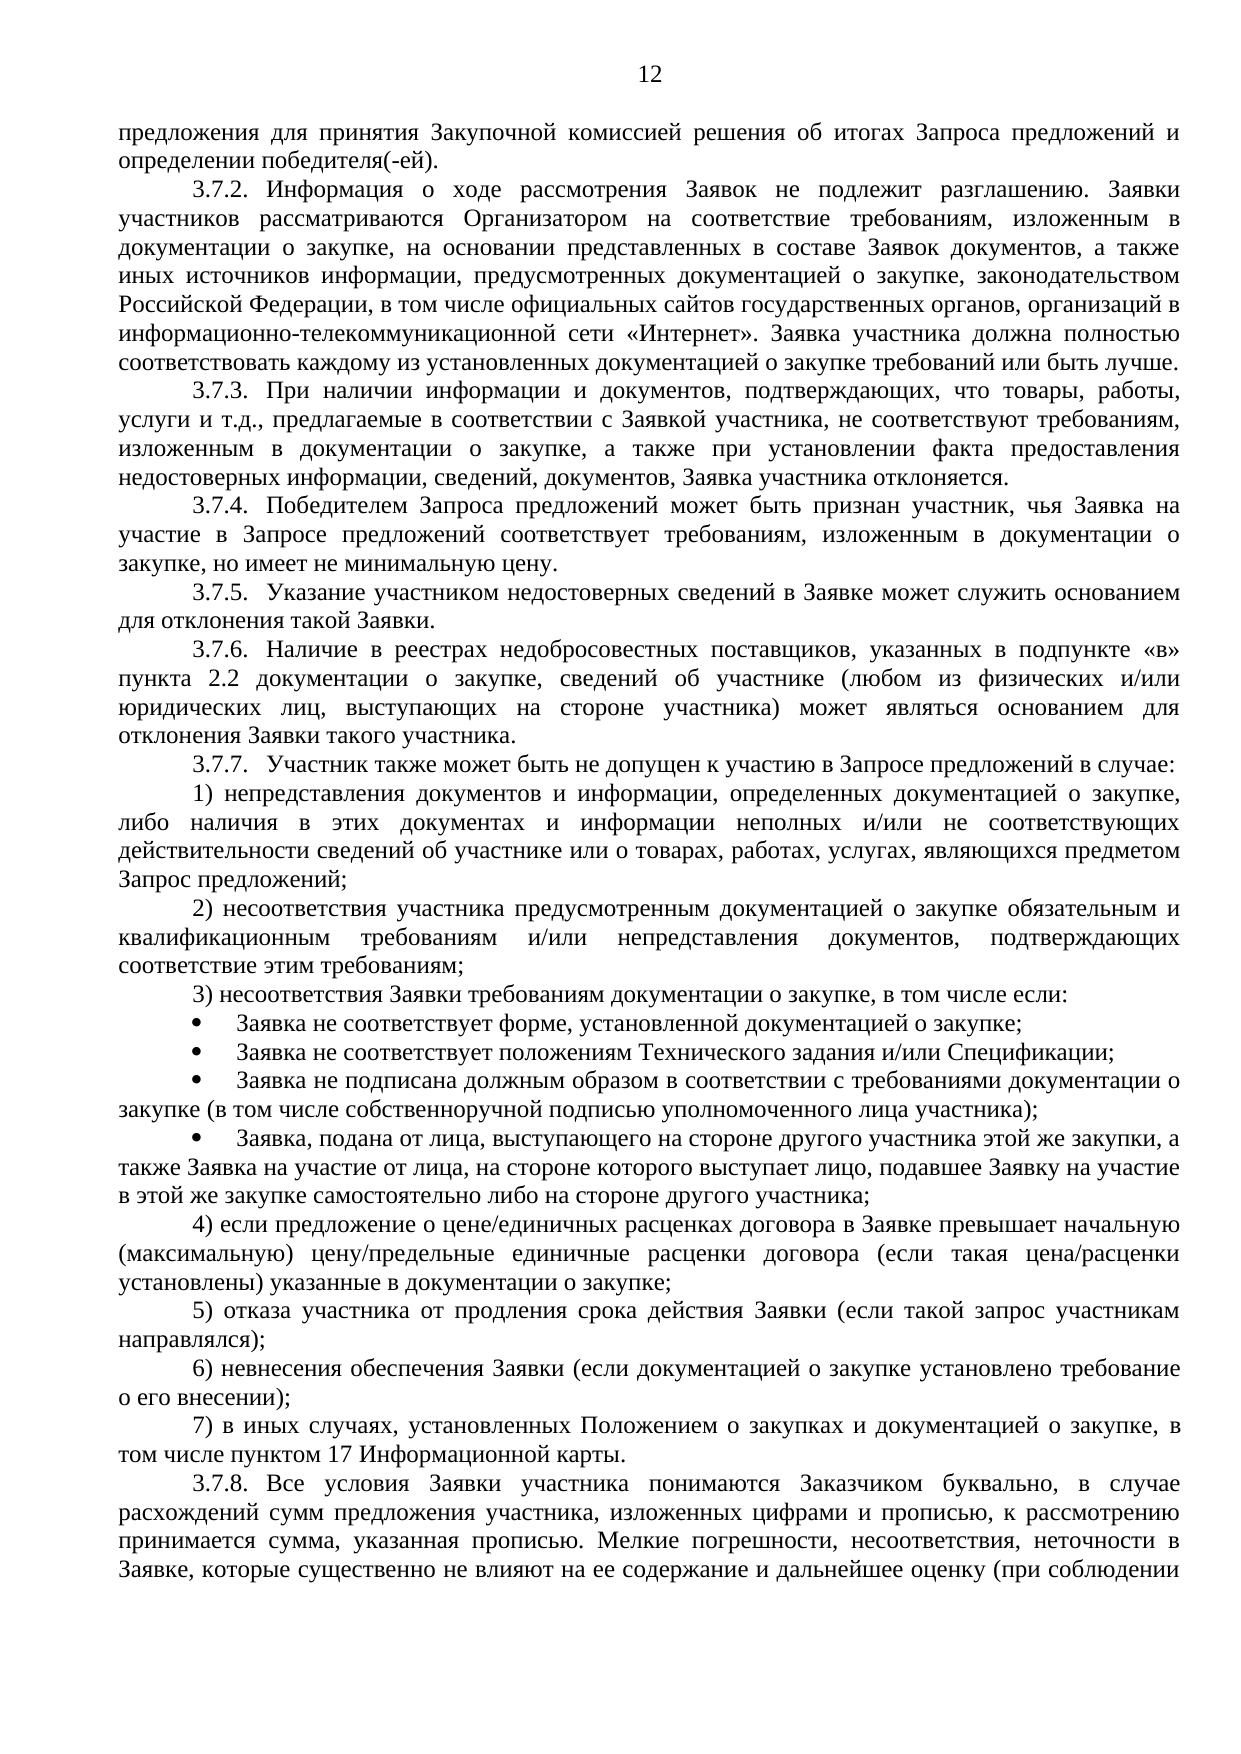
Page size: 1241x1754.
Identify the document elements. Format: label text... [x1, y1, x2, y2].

list Участник также может быть не допущен к участию в Запросе предложений в случае: [118, 749, 1181, 778]
text 2) несоответствия участника предусмотренным документацией о закупке обязательным и квалификационным требованиям и/или непредставления документов, подтверждающих соответствие этим требованиям; [118, 893, 1181, 979]
text 6) невнесения обеспечения Заявки (если документацией о закупке установлено требование о его внесении); [118, 1353, 1181, 1410]
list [118, 1468, 1181, 1583]
text 1) непредставления документов и информации, определенных документацией о закупке, либо наличия в этих документах и информации неполных и/или не соответствующих действительности сведений об участнике или о товарах, работах, услугах, являющихся предметом Запрос предложений; [118, 778, 1181, 893]
list Заявка не соответствует форме, установленной документацией о закупке; [118, 1008, 1181, 1037]
list Заявка не соответствует положениям Технического задания и/или Спецификации; [118, 1037, 1181, 1065]
list При наличии информации и документов, подтверждающих, что товары, работы, услуги и т.д., предлагаемые в соответствии с Заявкой участника, не соответствуют требованиям, изложенным в документации о закупке, а также при установлении факта предоставления недостоверных информации, сведений, документов, Заявка участника отклоняется. [118, 375, 1181, 490]
list Победителем Запроса предложений может быть признан участник, чья Заявка на участие в Запросе предложений соответствует требованиям, изложенным в документации о закупке, но имеет не минимальную цену. [118, 490, 1181, 577]
text 4) если предложение о цене/единичных расценках договора в Заявке превышает начальную (максимальную) цену/предельные единичные расценки договора (если такая цена/расценки установлены) указанные в документации о закупке; [118, 1209, 1181, 1295]
list Заявка не подписана должным образом в соответствии с требованиями документации о закупке (в том числе собственноручной подписью уполномоченного лица участника); [118, 1065, 1181, 1123]
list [118, 117, 1181, 174]
text 7) в иных случаях, установленных Положением о закупках и документацией о закупке, в том числе пунктом 17 Информационной карты. [118, 1410, 1181, 1468]
list Информация о ходе рассмотрения Заявок не подлежит разглашению. Заявки участников рассматриваются Организатором на соответствие требованиям, изложенным в документации о закупке, на основании представленных в составе Заявок документов, а также иных источников информации, предусмотренных документацией о закупке, законодательством Российской Федерации, в том числе официальных сайтов государственных органов, организаций в информационно-телекоммуникационной сети «Интернет». Заявка участника должна полностью соответствовать каждому из установленных документацией о закупке требований или быть лучше. [118, 174, 1181, 375]
text 5) отказа участника от продления срока действия Заявки (если такой запрос участникам направлялся); [118, 1295, 1181, 1353]
list Наличие в реестрах недобросовестных поставщиков, указанных в подпункте «в» пункта 2.2 документации о закупке, сведений об участнике (любом из физических и/или юридических лиц, выступающих на стороне участника) может являться основанием для отклонения Заявки такого участника. [118, 634, 1181, 749]
list Указание участником недостоверных сведений в Заявке может служить основанием для отклонения такой Заявки. [118, 577, 1181, 634]
list Заявка, подана от лица, выступающего на стороне другого участника этой же закупки, а также Заявка на участие от лица, на стороне которого выступает лицо, подавшее Заявку на участие в этой же закупке самостоятельно либо на стороне другого участника; [118, 1123, 1181, 1209]
text 3) несоответствия Заявки требованиям документации о закупке, в том числе если: [118, 979, 1181, 1008]
